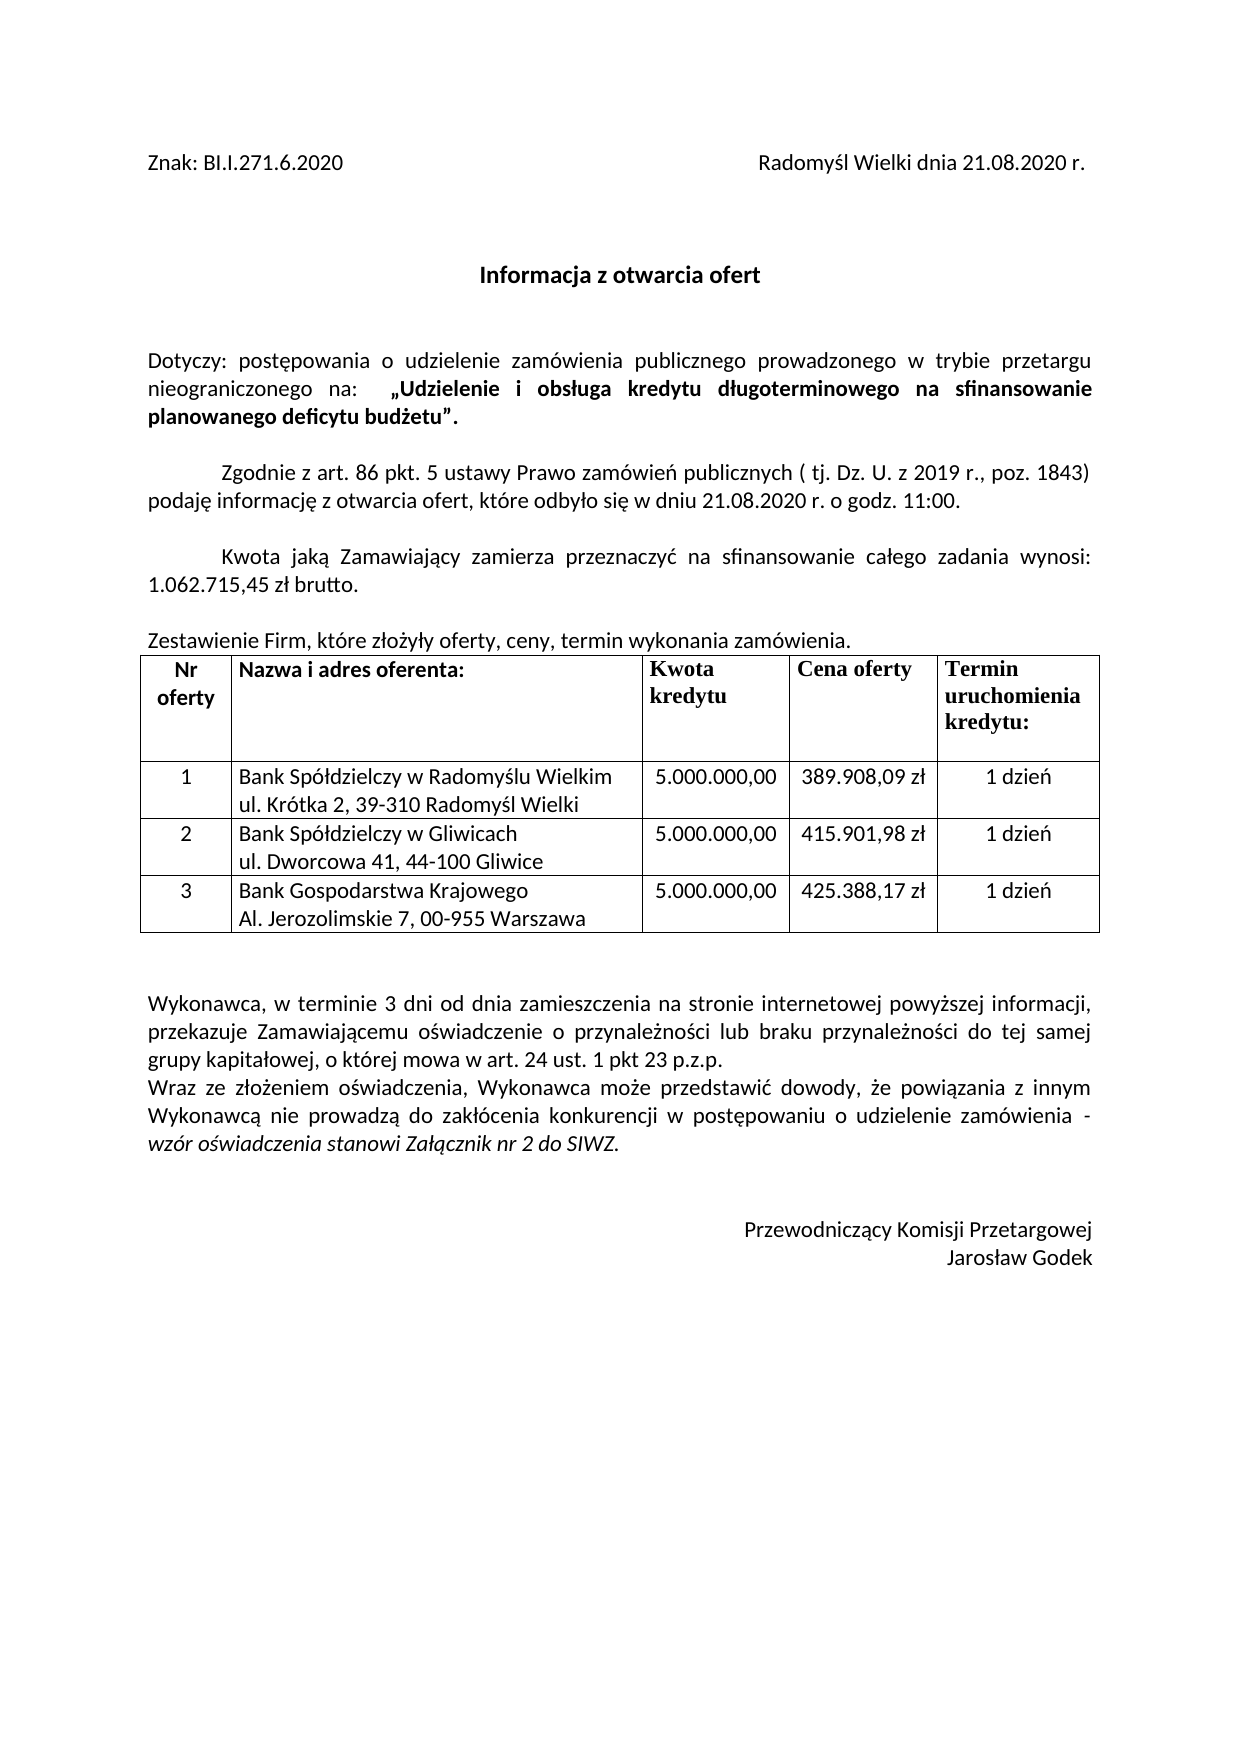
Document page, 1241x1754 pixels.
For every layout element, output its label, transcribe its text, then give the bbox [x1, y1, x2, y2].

text Wykonawca, w terminie 3 dni od dnia zamieszczenia na stronie internetowej powyższej informacji, przekazuje Zamawiającemu oświadczenie o przynależności lub braku przynależności do tej samej grupy kapitałowej, o której mowa w art. 24 ust. 1 pkt 23 p.z.p. [148, 989, 1093, 1073]
text Jarosław Godek [148, 1243, 1093, 1271]
table_cell 5.000.000,00 [643, 762, 789, 818]
text Zgodnie z art. 86 pkt. 5 ustawy Prawo zamówień publicznych ( tj. Dz. U. z 2019 r., poz. 1843) podaję informację z otwarcia ofert, które odbyło się w dniu 21.08.2020 r. o godz. 11:00. [148, 458, 1093, 514]
table_header Cena oferty [790, 656, 937, 761]
table_cell Bank Gospodarstwa Krajowego Al. Jerozolimskie 7, 00-955 Warszawa [232, 876, 642, 932]
table_cell 3 [141, 876, 231, 932]
text Informacja z otwarcia ofert [148, 260, 1093, 290]
text Wraz ze złożeniem oświadczenia, Wykonawca może przedstawić dowody, że powiązania z innym Wykonawcą nie prowadzą do zakłócenia konkurencji w postępowaniu o udzielenie zamówienia - wzór oświadczenia stanowi Załącznik nr 2 do SIWZ. [148, 1073, 1093, 1157]
table_cell 1 dzień [938, 876, 1099, 932]
table_cell 1 dzień [938, 762, 1099, 818]
table_header Nazwa i adres oferenta: [232, 656, 642, 761]
table_cell 389.908,09 zł [790, 762, 937, 818]
text Kwota jaką Zamawiający zamierza przeznaczyć na sfinansowanie całego zadania wynosi: 1.062.715,45 zł brutto. [148, 542, 1093, 598]
text Znak: BI.I.271.6.2020 Radomyśl Wielki dnia 21.08.2020 r. [148, 148, 1093, 176]
table_cell 5.000.000,00 [643, 876, 789, 932]
text Dotyczy: postępowania o udzielenie zamówienia publicznego prowadzonego w trybie przetargu nieograniczonego na: „Udzielenie i obsługa kredytu długoterminowego na sfinansowanie planowanego deficytu budżetu”. [148, 346, 1093, 430]
table_cell 5.000.000,00 [643, 819, 789, 875]
text Zestawienie Firm, które złożyły oferty, ceny, termin wykonania zamówienia. [148, 626, 1093, 654]
text Przewodniczący Komisji Przetargowej [148, 1215, 1093, 1243]
table_cell 1 [141, 762, 231, 818]
table_cell Bank Spółdzielczy w Gliwicach ul. Dworcowa 41, 44-100 Gliwice [232, 819, 642, 875]
table_header Nr oferty [141, 656, 231, 761]
table_cell Bank Spółdzielczy w Radomyślu Wielkim ul. Krótka 2, 39-310 Radomyśl Wielki [232, 762, 642, 818]
table_header Termin uruchomienia kredytu: [938, 656, 1099, 761]
table_cell 1 dzień [938, 819, 1099, 875]
table_header Kwota kredytu [643, 656, 789, 761]
table_cell 415.901,98 zł [790, 819, 937, 875]
table_cell 2 [141, 819, 231, 875]
table_cell 425.388,17 zł [790, 876, 937, 932]
